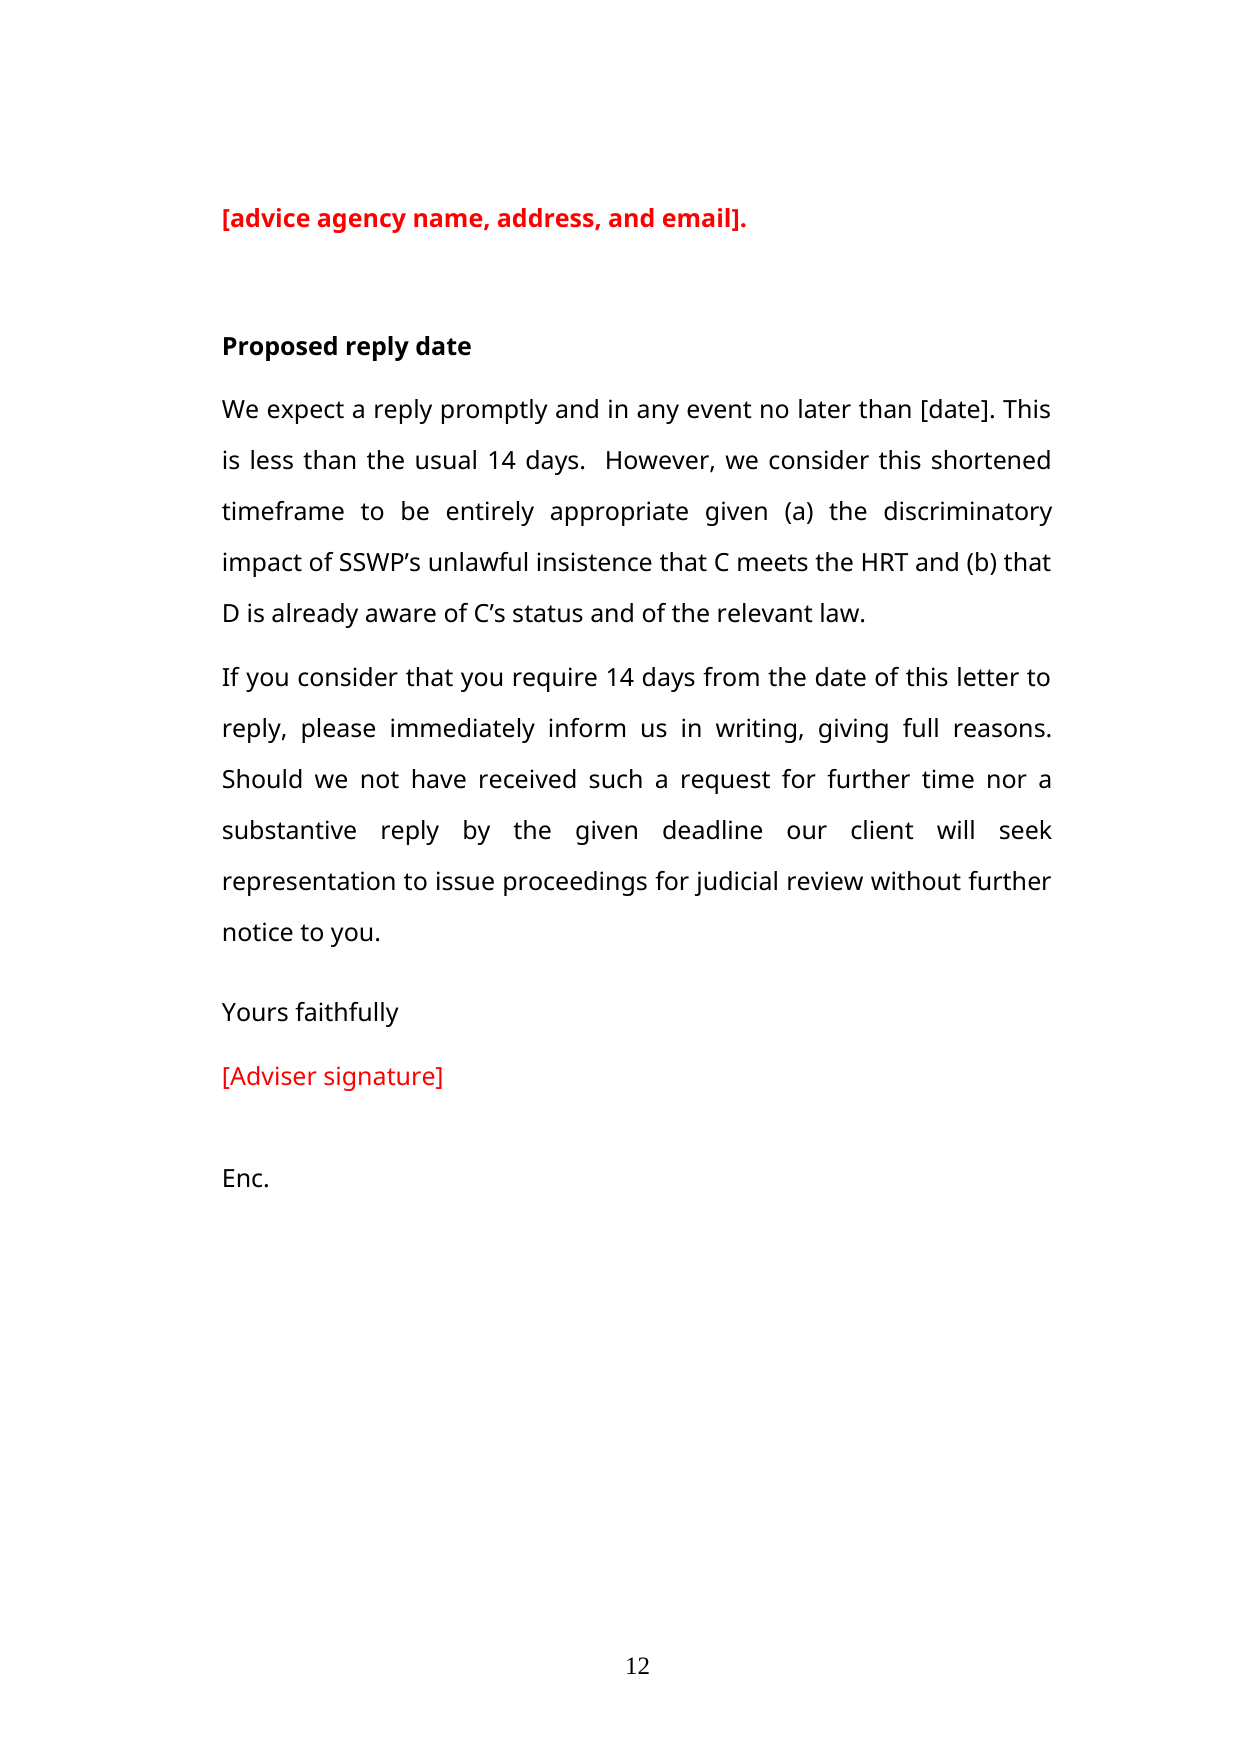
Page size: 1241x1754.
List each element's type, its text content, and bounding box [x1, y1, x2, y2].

text Enc. [222, 1109, 1053, 1194]
text Proposed reply date [222, 328, 1053, 362]
text If you consider that you require 14 days from the date of this letter to reply, please immediately inform us in writing, giving full reasons. Should we not have received such a request for further time nor a substantive reply by the given deadline our client will seek representation to issue proceedings for judicial review without further notice to you. [222, 659, 1053, 949]
text Yours faithfully [222, 995, 1053, 1029]
text [Adviser signature] [222, 1058, 1053, 1092]
text [advice agency name, address, and email]. [222, 150, 1053, 235]
text We expect a reply promptly and in any event no later than [date]. This is less than the usual 14 days. However, we consider this shortened timeframe to be entirely appropriate given (a) the discriminatory impact of SSWP’s unlawful insistence that C meets the HRT and (b) that D is already aware of C’s status and of the relevant law. [222, 392, 1053, 630]
